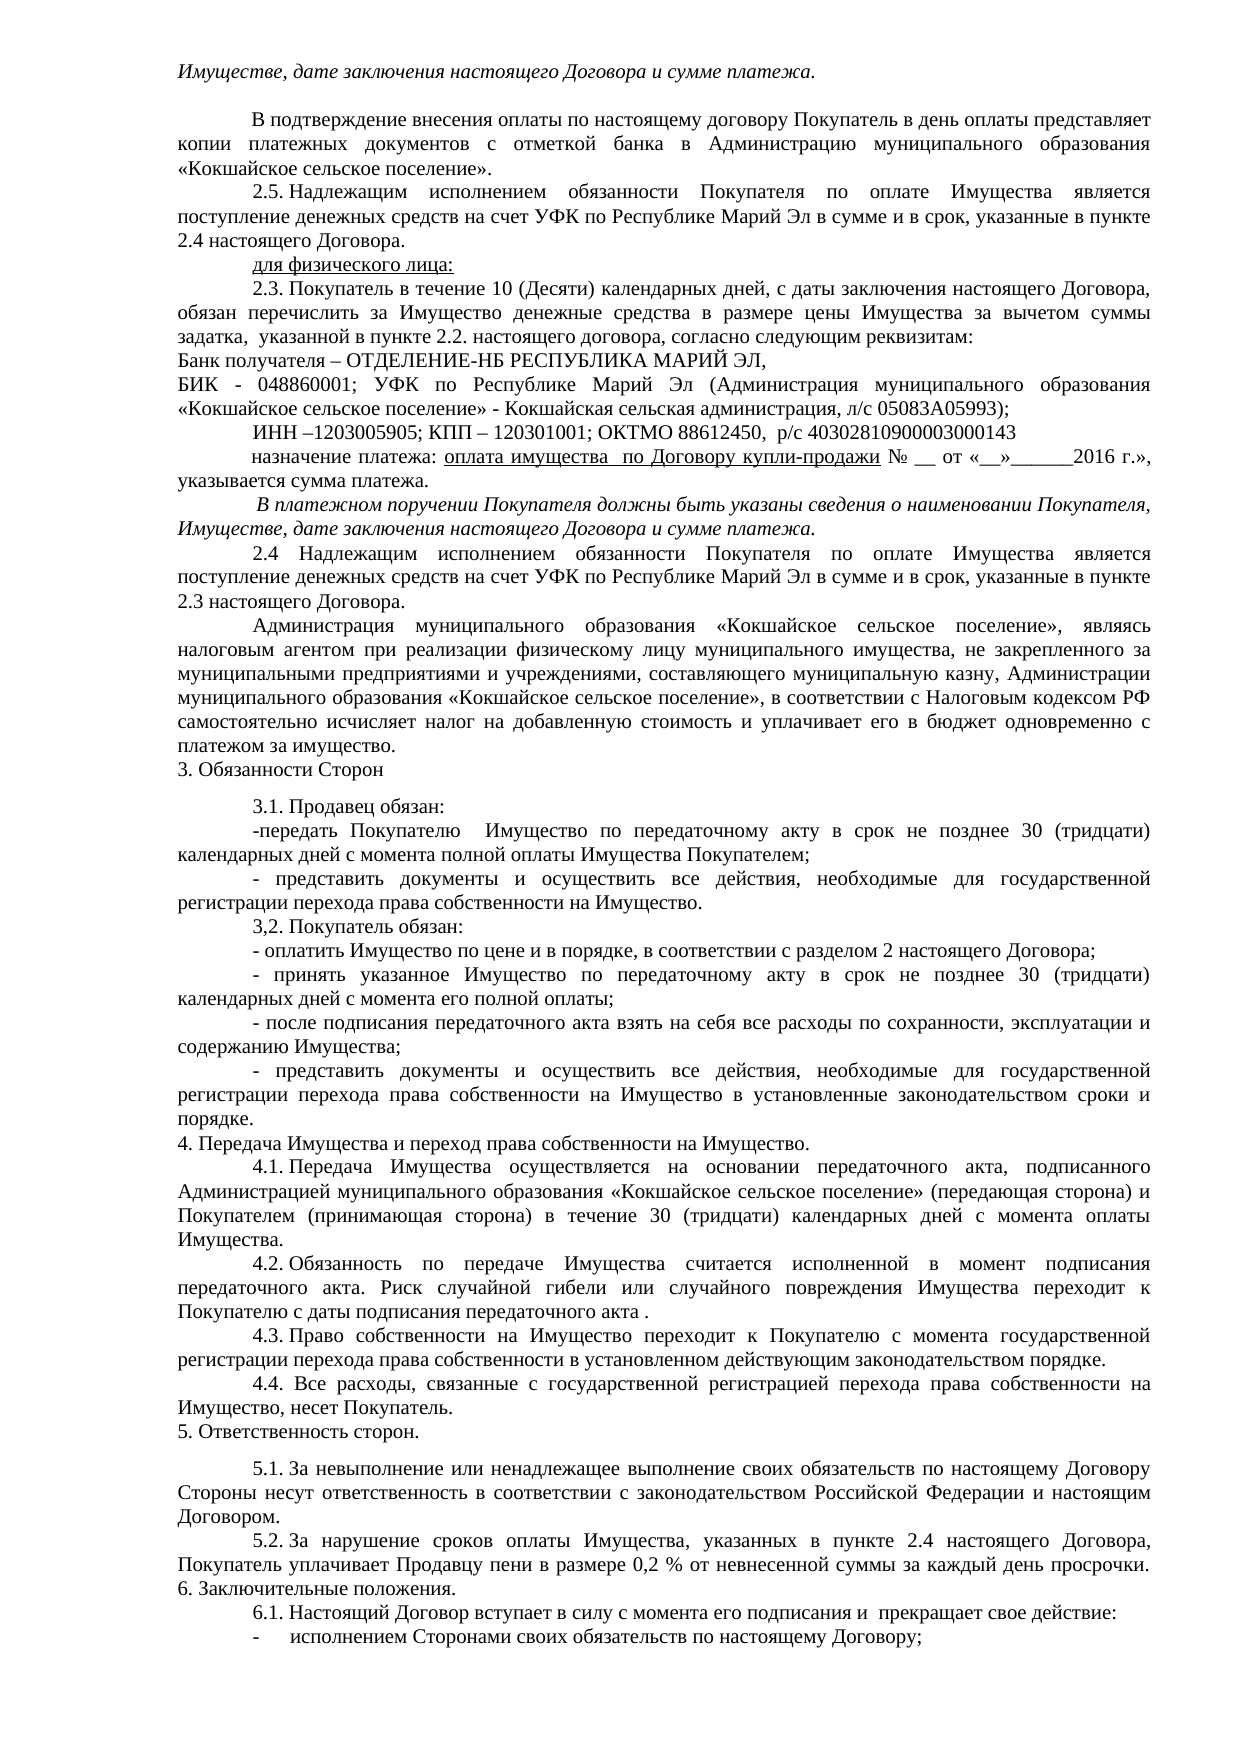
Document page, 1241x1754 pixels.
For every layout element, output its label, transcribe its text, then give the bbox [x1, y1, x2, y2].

text для физического лица: [177, 252, 1152, 276]
text - после подписания передаточного акта взять на себя все расходы по сохранности, эксплуатации и содержанию Имущества; [177, 1010, 1152, 1058]
text 4.3. Право собственности на Имущество переходит к Покупателю с момента государственной регистрации перехода права собственности в установленном действующим законодательством порядке. [177, 1323, 1152, 1371]
text 4.1. Передача Имущества осуществляется на основании передаточного акта, подписанного Администрацией муниципального образования «Кокшайское сельское поселение» (передающая сторона) и Покупателем (принимающая сторона) в течение 30 (тридцати) календарных дней с момента оплаты Имущества. [177, 1154, 1152, 1251]
text ИНН –1203005905; КПП – 120301001; ОКТМО 88612450, р/с 40302810900003000143 [177, 420, 1152, 444]
text 2.5. Надлежащим исполнением обязанности Покупателя по оплате Имущества является поступление денежных средств на счет УФК по Республике Марий Эл в сумме и в срок, указанные в пункте 2.4 настоящего Договора. [177, 179, 1152, 252]
text 3,2. Покупатель обязан: [177, 914, 1152, 938]
text Банк получателя – ОТДЕЛЕНИЕ-НБ РЕСПУБЛИКА МАРИЙ ЭЛ, [177, 348, 1152, 372]
text В подтверждение внесения оплаты по настоящему договору Покупатель в день оплаты представляет копии платежных документов с отметкой банка в Администрацию муниципального образования «Кокшайское сельское поселение». [177, 107, 1152, 179]
text 3.1. Продавец обязан: [177, 793, 1152, 818]
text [177, 59, 1152, 83]
list исполнением Сторонами своих обязательств по настоящему Договору; [177, 1624, 1152, 1648]
text 2.4 Надлежащим исполнением обязанности Покупателя по оплате Имущества является поступление денежных средств на счет УФК по Республике Марий Эл в сумме и в срок, указанные в пункте 2.3 настоящего Договора. [177, 540, 1152, 613]
text 2.3. Покупатель в течение 10 (Десяти) календарных дней, с даты заключения настоящего Договора, обязан перечислить за Имущество денежные средства в размере цены Имущества за вычетом суммы задатка, указанной в пункте 2.2. настоящего договора, согласно следующим реквизитам: [177, 276, 1152, 348]
text -передать Покупателю Имущество по передаточному акту в срок не позднее 30 (тридцати) календарных дней с момента полной оплаты Имущества Покупателем; [177, 818, 1152, 866]
text 4. Передача Имущества и переход права собственности на Имущество. [177, 1130, 1152, 1154]
text - оплатить Имущество по цене и в порядке, в соответствии с разделом 2 настоящего Договора; [177, 938, 1152, 962]
text Администрация муниципального образования «Кокшайское сельское поселение», являясь налоговым агентом при реализации физическому лицу муниципального имущества, не закрепленного за муниципальными предприятиями и учреждениями, составляющего муниципальную казну, Администрации муниципального образования «Кокшайское сельское поселение», в соответствии с Налоговым кодексом РФ самостоятельно исчисляет налог на добавленную стоимость и уплачивает его в бюджет одновременно с платежом за имущество. [177, 613, 1152, 757]
text 4.2. Обязанность по передаче Имущества считается исполненной в момент подписания передаточного акта. Риск случайной гибели или случайного повреждения Имущества переходит к Покупателю с даты подписания передаточного акта . [177, 1251, 1152, 1323]
text 5. Ответственность сторон. [177, 1419, 1152, 1443]
text - представить документы и осуществить все действия, необходимые для государственной регистрации перехода права собственности на Имущество. [177, 866, 1152, 914]
text назначение платежа: оплата имущества по Договору купли-продажи № __ от «__»______2016 г.», указывается сумма платежа. [177, 444, 1152, 492]
text - принять указанное Имущество по передаточному акту в срок не позднее 30 (тридцати) календарных дней с момента его полной оплаты; [177, 962, 1152, 1010]
text - представить документы и осуществить все действия, необходимые для государственной регистрации перехода права собственности на Имущество в установленные законодательством сроки и порядке. [177, 1058, 1152, 1130]
text БИК - 048860001; УФК по Республике Марий Эл (Администрация муниципального образования «Кокшайское сельское поселение» - Кокшайская сельская администрация, л/с 05083А05993); [177, 372, 1152, 420]
text 5.1. За невыполнение или ненадлежащее выполнение своих обязательств по настоящему Договору Стороны несут ответственность в соответствии с законодательством Российской Федерации и настоящим Договором. [177, 1456, 1152, 1528]
text 6.1. Настоящий Договор вступает в силу с момента его подписания и прекращает свое действие: [177, 1600, 1152, 1624]
text 3. Обязанности Сторон [177, 757, 1152, 781]
text 5.2. За нарушение сроков оплаты Имущества, указанных в пункте 2.4 настоящего Договора, Покупатель уплачивает Продавцу пени в размере 0,2 % от невнесенной суммы за каждый день просрочки. 6. Заключительные положения. [177, 1528, 1152, 1600]
text 4.4. Все расходы, связанные с государственной регистрацией перехода права собственности на Имущество, несет Покупатель. [177, 1371, 1152, 1419]
